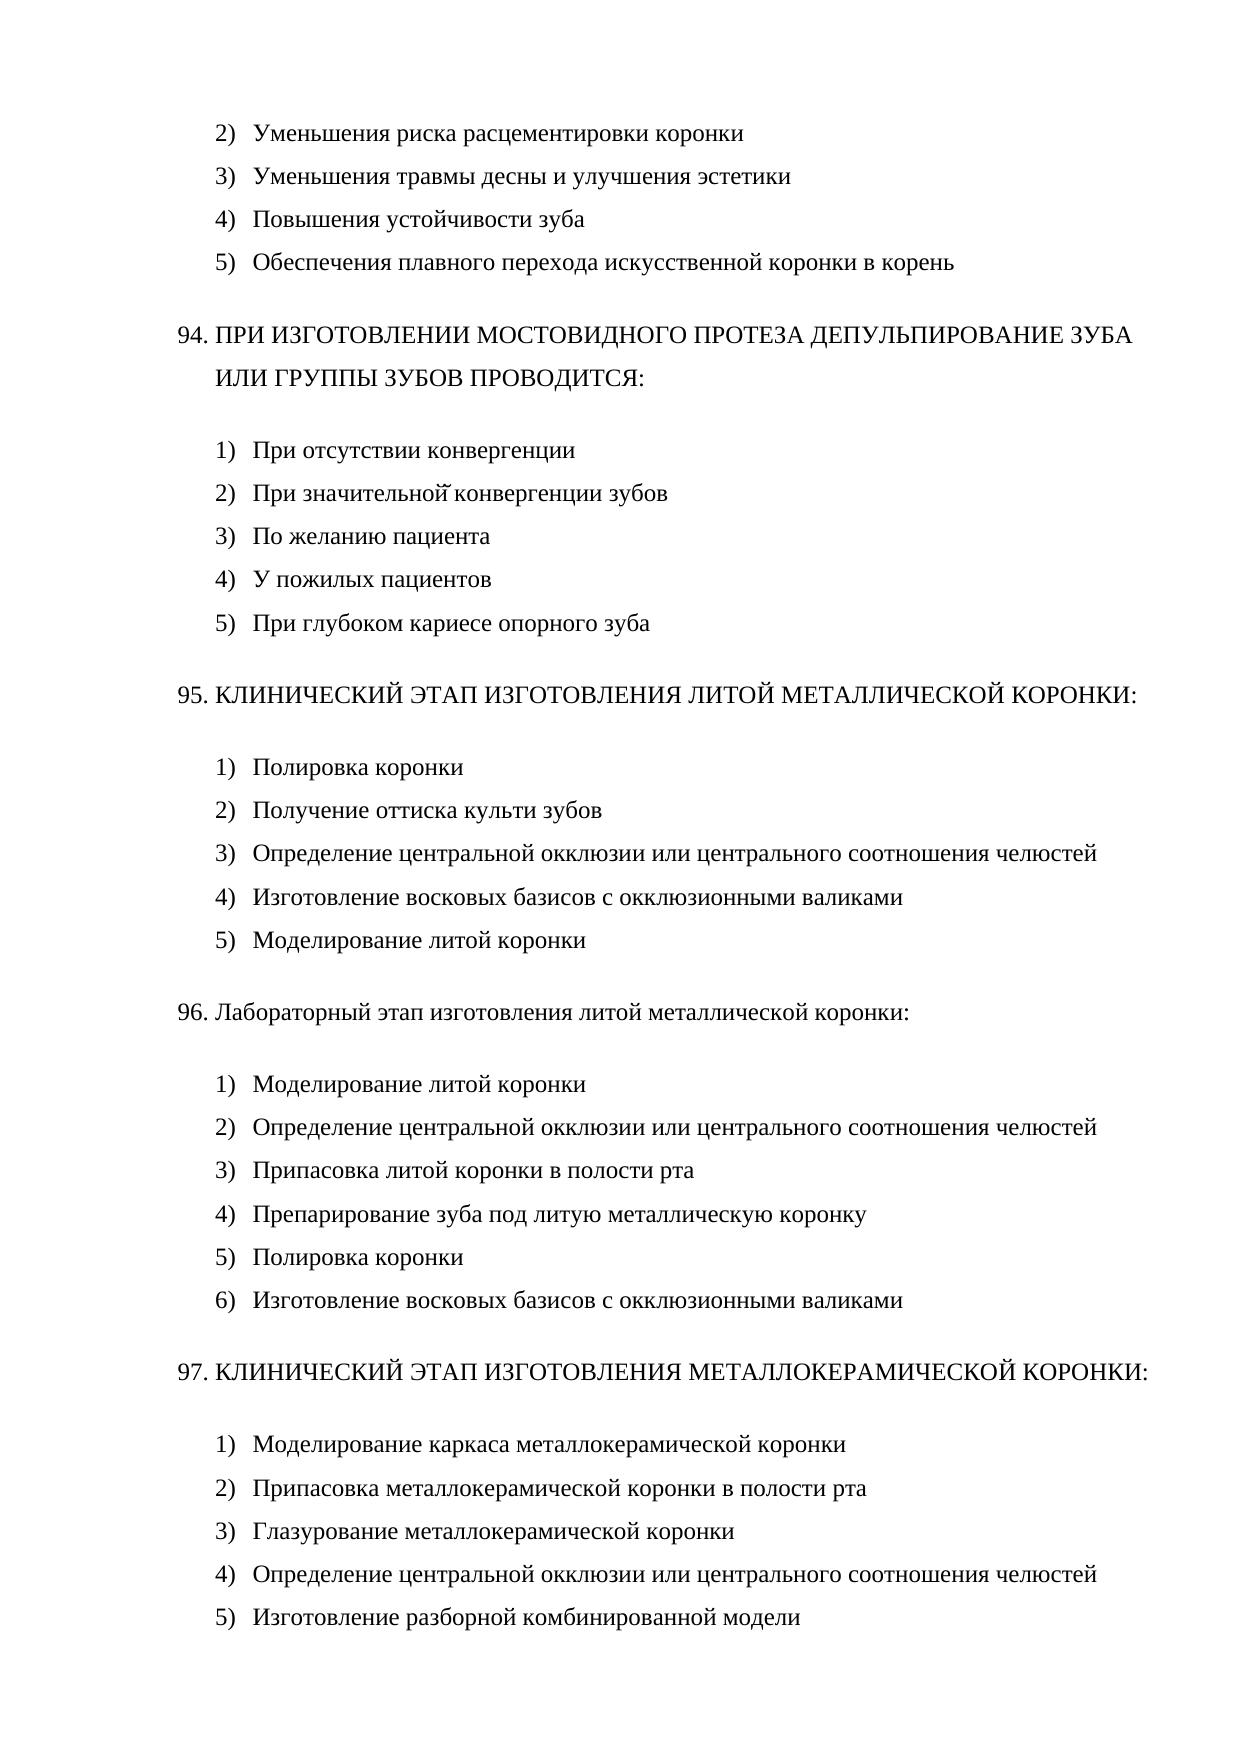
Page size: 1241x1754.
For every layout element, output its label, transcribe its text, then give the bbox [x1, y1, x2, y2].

list КЛИНИЧЕСКИЙ ЭТАП ИЗГОТОВЛЕНИЯ ЛИТОЙ МЕТАЛЛИЧЕСКОЙ КОРОНКИ: [177, 680, 1152, 709]
list Полировка коронки [215, 1242, 1152, 1271]
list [215, 1559, 1152, 1588]
list Уменьшения травмы десны и улучшения эстетики [215, 161, 1152, 190]
list При отсутствии конвергенции [215, 435, 1152, 464]
list Повышения устойчивости зуба [215, 204, 1152, 233]
list Моделирование литой коронки [215, 925, 1152, 953]
list Полировка коронки [215, 752, 1152, 781]
list ПРИ ИЗГОТОВЛЕНИИ МОСТОВИДНОГО ПРОТЕЗА ДЕПУЛЬПИРОВАНИЕ ЗУБА ИЛИ ГРУППЫ ЗУБОВ ПРОВОДИТСЯ: [177, 320, 1152, 392]
list Препарирование зуба под литую металлическую коронку [215, 1199, 1152, 1227]
list Уменьшения риска расцементировки коронки [215, 118, 1152, 147]
list По желанию пациента [215, 521, 1152, 550]
list КЛИНИЧЕСКИЙ ЭТАП ИЗГОТОВЛЕНИЯ МЕТАЛЛОКЕРАМИЧЕСКОЙ КОРОНКИ: [177, 1357, 1152, 1386]
list Изготовление восковых базисов с окклюзионными валиками [215, 1285, 1152, 1314]
list Определение центральной окклюзии или центрального соотношения челюстей [215, 838, 1152, 867]
list При глубоком кариесе опорного зуба [215, 608, 1152, 636]
list При значительной̆ конвергенции зубов [215, 478, 1152, 507]
list Припасовка металлокерамической коронки в полости рта [215, 1473, 1152, 1501]
list Моделирование каркаса металлокерамической коронки [215, 1429, 1152, 1458]
list Изготовление восковых базисов с окклюзионными валиками [215, 882, 1152, 910]
list Изготовление разборной комбинированной модели [215, 1602, 1152, 1631]
list Припасовка литой коронки в полости рта [215, 1156, 1152, 1184]
list Обеспечения плавного перехода искусственной коронки в корень [215, 247, 1152, 276]
list Моделирование литой коронки [215, 1069, 1152, 1098]
list У пожилых пациентов [215, 564, 1152, 593]
list Определение центральной окклюзии или центрального соотношения челюстей [215, 1112, 1152, 1141]
list Получение оттиска культи зубов [215, 795, 1152, 824]
list Лабораторный этап изготовления литой металлической коронки: [177, 997, 1152, 1026]
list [215, 1516, 1152, 1544]
